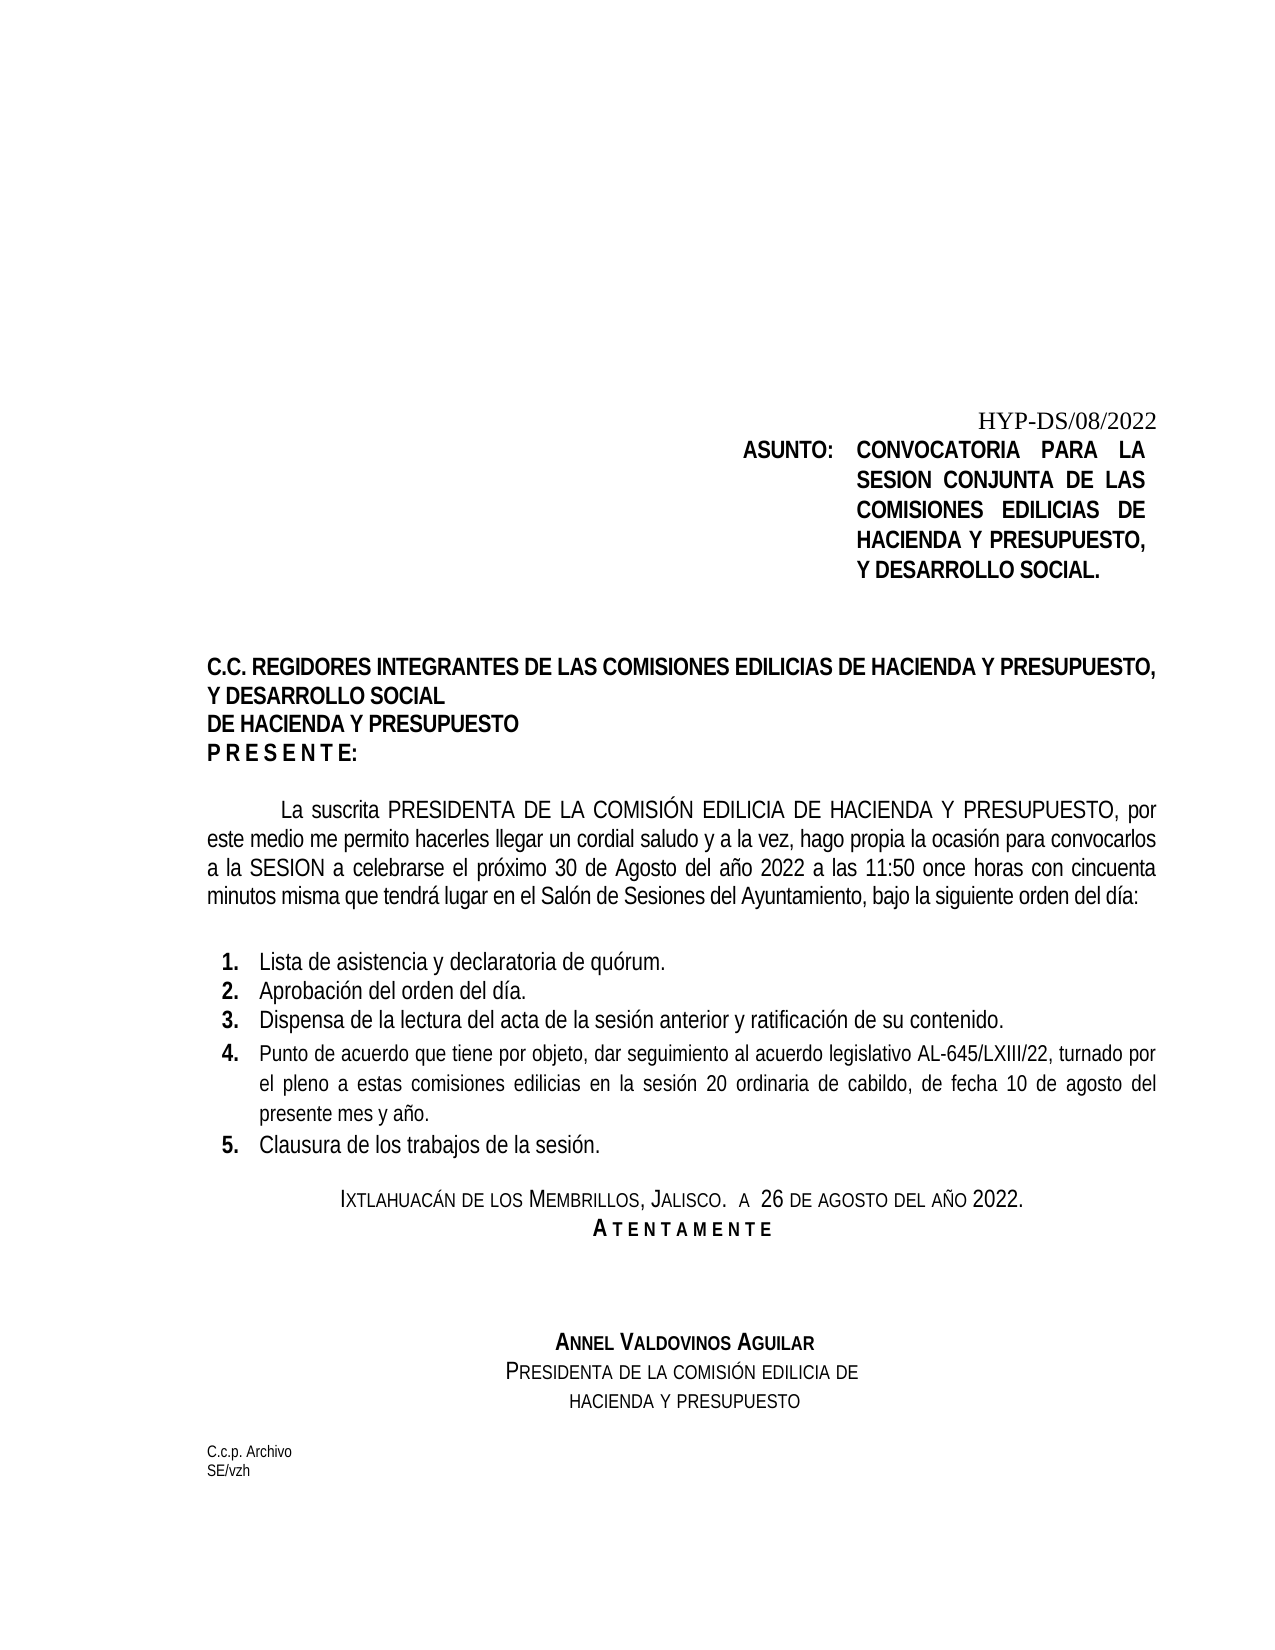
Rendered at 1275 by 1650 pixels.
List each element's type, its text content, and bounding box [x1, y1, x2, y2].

list Clausura de los trabajos de la sesión. [222, 1130, 1157, 1159]
list Lista de asistencia y declaratoria de quórum. [222, 947, 1157, 976]
text Atentamente [207, 1213, 1157, 1241]
text DE HACIENDA Y PRESUPUESTO [207, 709, 1157, 738]
text SE/vzh [207, 1461, 1157, 1480]
text C.C. REGIDORES INTEGRANTES DE LAS COMISIONES EDILICIAS DE HACIENDA Y PRESUPUESTO, Y DESARROLLO SOCIAL [207, 652, 1157, 709]
list Punto de acuerdo que tiene por objeto, dar seguimiento al acuerdo legislativo AL-645/LXIII/22, turnado por el pleno a estas comisiones edilicias en la sesión 20 ordinaria de cabildo, de fecha 10 de agosto del presente mes y año. [222, 1037, 1157, 1127]
list Aprobación del orden del día. [222, 976, 1157, 1004]
text Presidenta de la comisión edilicia de [207, 1356, 1157, 1385]
list Dispensa de la lectura del acta de la sesión anterior y ratificación de su contenido. [222, 1004, 1157, 1033]
text Annel Valdovinos Aguilar [207, 1327, 1157, 1356]
text hacienda y presupuesto [207, 1385, 1157, 1413]
text P R E S E N T E: [207, 738, 1157, 767]
text Ixtlahuacán de los Membrillos, Jalisco. a 26 de agosto del año 2022. [207, 1184, 1157, 1213]
table_header CONVOCATORIA PARA LA SESION CONJUNTA DE LAS COMISIONES EDILICIAS DE HACIENDA Y PRESUPUESTO, Y DESARROLLO SOCIAL. [845, 435, 1157, 585]
text La suscrita PRESIDENTA DE LA COMISIÓN EDILICIA DE HACIENDA Y PRESUPUESTO, por este medio me permito hacerles llegar un cordial saludo y a la vez, hago propia la ocasión para convocarlos a la SESION a celebrarse el próximo 30 de Agosto del año 2022 a las 11:50 once horas con cincuenta minutos misma que tendrá lugar en el Salón de Sesiones del Ayuntamiento, bajo la siguiente orden del día: [207, 795, 1157, 910]
text C.c.p. Archivo [207, 1442, 1157, 1461]
table_header ASUNTO: [705, 435, 845, 585]
